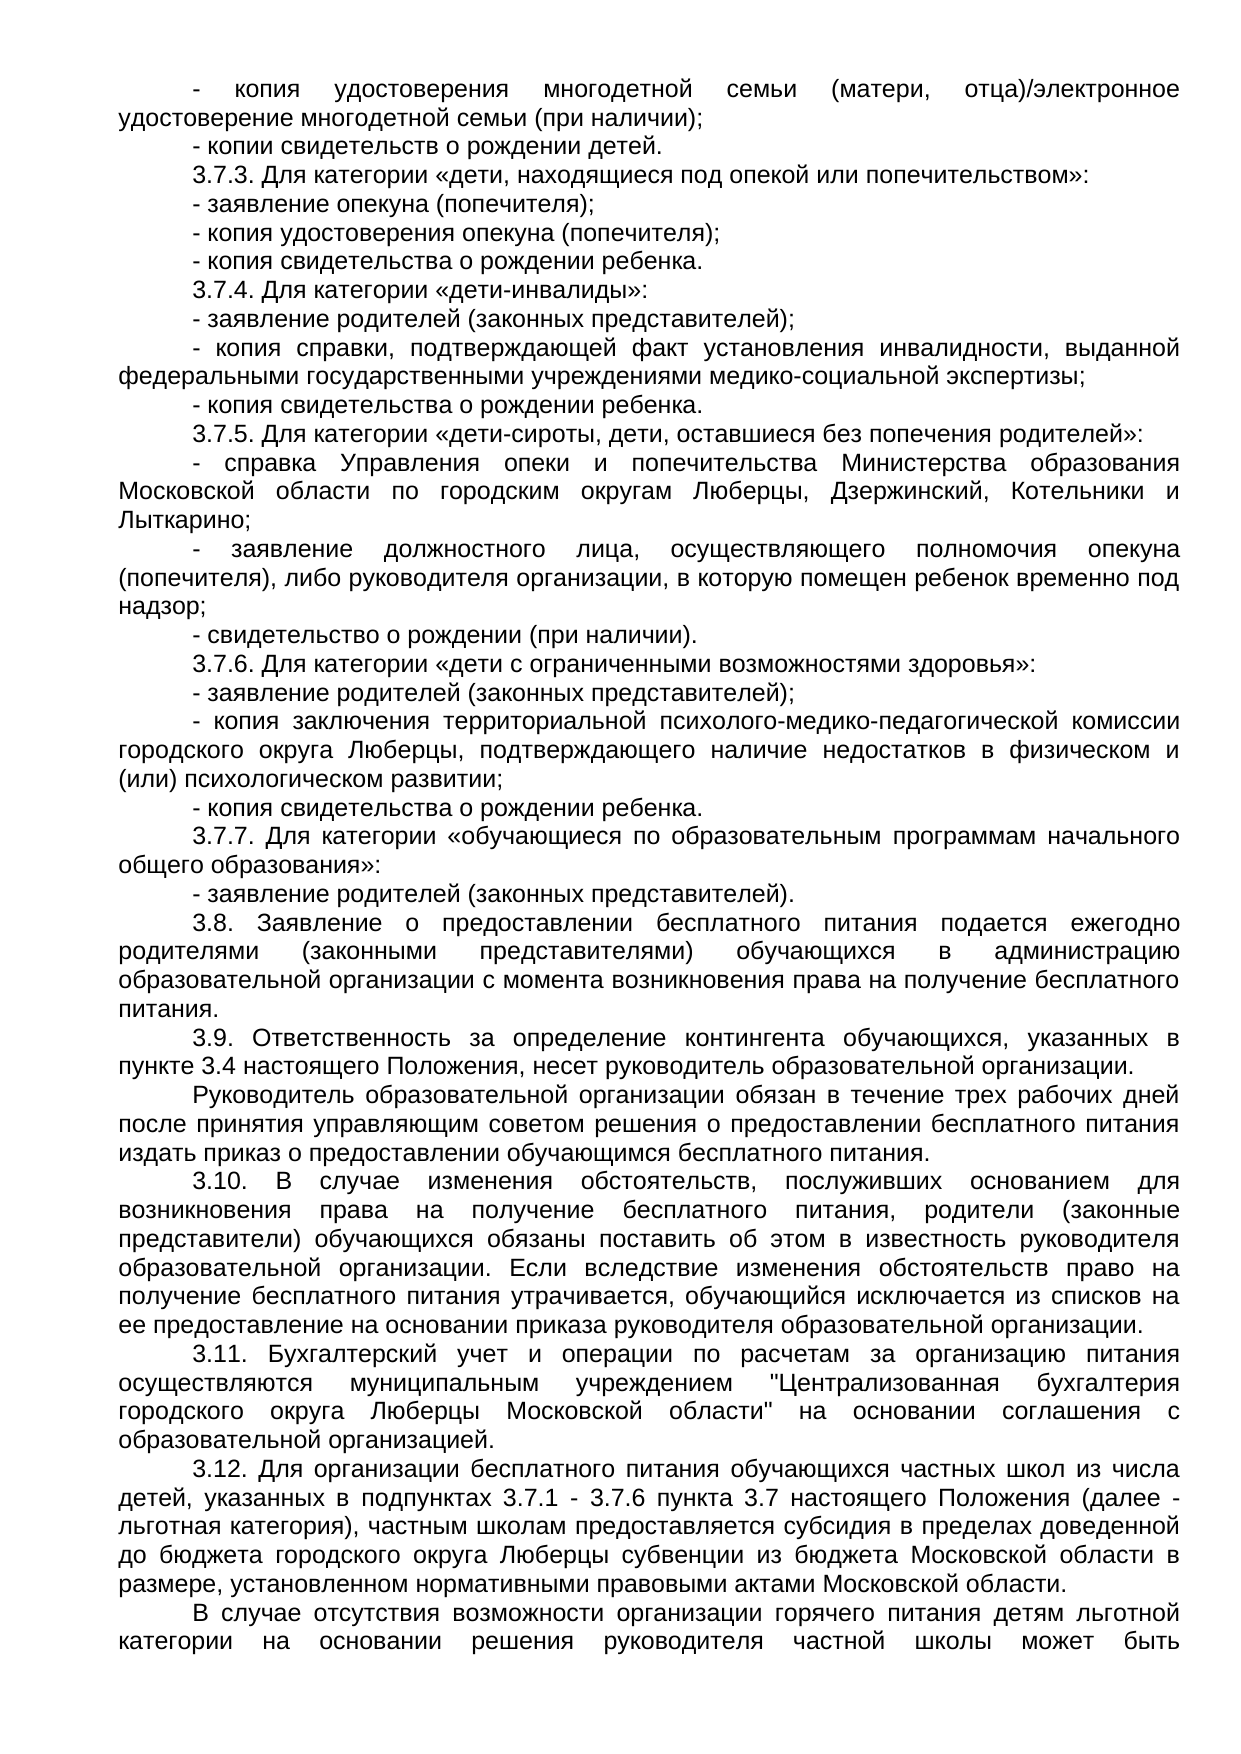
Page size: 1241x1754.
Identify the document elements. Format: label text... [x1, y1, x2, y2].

text - заявление родителей (законных представителей); [118, 304, 1181, 333]
text - копия справки, подтверждающей факт установления инвалидности, выданной федеральными государственными учреждениями медико-социальной экспертизы; [118, 333, 1181, 390]
text 3.10. В случае изменения обстоятельств, послуживших основанием для возникновения права на получение бесплатного питания, родители (законные представители) обучающихся обязаны поставить об этом в известность руководителя образовательной организации. Если вследствие изменения обстоятельств право на получение бесплатного питания утрачивается, обучающийся исключается из списков на ее предоставление на основании приказа руководителя образовательной организации. [118, 1166, 1181, 1339]
text 3.7.5. Для категории «дети-сироты, дети, оставшиеся без попечения родителей»: [118, 419, 1181, 448]
text - свидетельство о рождении (при наличии). [118, 620, 1181, 649]
text 3.11. Бухгалтерский учет и операции по расчетам за организацию питания осуществляются муниципальным учреждением "Централизованная бухгалтерия городского округа Люберцы Московской области" на основании соглашения с образовательной организацией. [118, 1339, 1181, 1454]
text - копия свидетельства о рождении ребенка. [118, 246, 1181, 275]
text - справка Управления опеки и попечительства Министерства образования Московской области по городским округам Люберцы, Дзержинский, Котельники и Лыткарино; [118, 448, 1181, 534]
text 3.8. Заявление о предоставлении бесплатного питания подается ежегодно родителями (законными представителями) обучающихся в администрацию образовательной организации с момента возникновения права на получение бесплатного питания. [118, 908, 1181, 1023]
text - заявление должностного лица, осуществляющего полномочия опекуна (попечителя), либо руководителя организации, в которую помещен ребенок временно под надзор; [118, 534, 1181, 620]
text 3.9. Ответственность за определение контингента обучающихся, указанных в пункте 3.4 настоящего Положения, несет руководитель образовательной организации. [118, 1023, 1181, 1080]
text Руководитель образовательной организации обязан в течение трех рабочих дней после принятия управляющим советом решения о предоставлении бесплатного питания издать приказ о предоставлении обучающимся бесплатного питания. [118, 1080, 1181, 1166]
text - заявление родителей (законных представителей); [118, 678, 1181, 706]
text - копия свидетельства о рождении ребенка. [118, 793, 1181, 821]
text 3.7.7. Для категории «обучающиеся по образовательным программам начального общего образования»: [118, 821, 1181, 879]
text - копии свидетельств о рождении детей. [118, 131, 1181, 160]
text - копия свидетельства о рождении ребенка. [118, 390, 1181, 419]
text - копия удостоверения опекуна (попечителя); [118, 218, 1181, 246]
text - копия заключения территориальной психолого-медико-педагогической комиссии городского округа Люберцы, подтверждающего наличие недостатков в физическом и (или) психологическом развитии; [118, 706, 1181, 793]
text - заявление родителей (законных представителей). [118, 879, 1181, 908]
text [118, 1598, 1181, 1655]
text 3.7.3. Для категории «дети, находящиеся под опекой или попечительством»: [118, 160, 1181, 189]
text - копия удостоверения многодетной семьи (матери, отца)/электронное удостоверение многодетной семьи (при наличии); [118, 74, 1181, 131]
text 3.12. Для организации бесплатного питания обучающихся частных школ из числа детей, указанных в подпунктах 3.7.1 - 3.7.6 пункта 3.7 настоящего Положения (далее - льготная категория), частным школам предоставляется субсидия в пределах доведенной до бюджета городского округа Люберцы субвенции из бюджета Московской области в размере, установленном нормативными правовыми актами Московской области. [118, 1454, 1181, 1598]
text 3.7.4. Для категории «дети-инвалиды»: [118, 275, 1181, 304]
text - заявление опекуна (попечителя); [118, 189, 1181, 218]
text 3.7.6. Для категории «дети с ограниченными возможностями здоровья»: [118, 649, 1181, 678]
